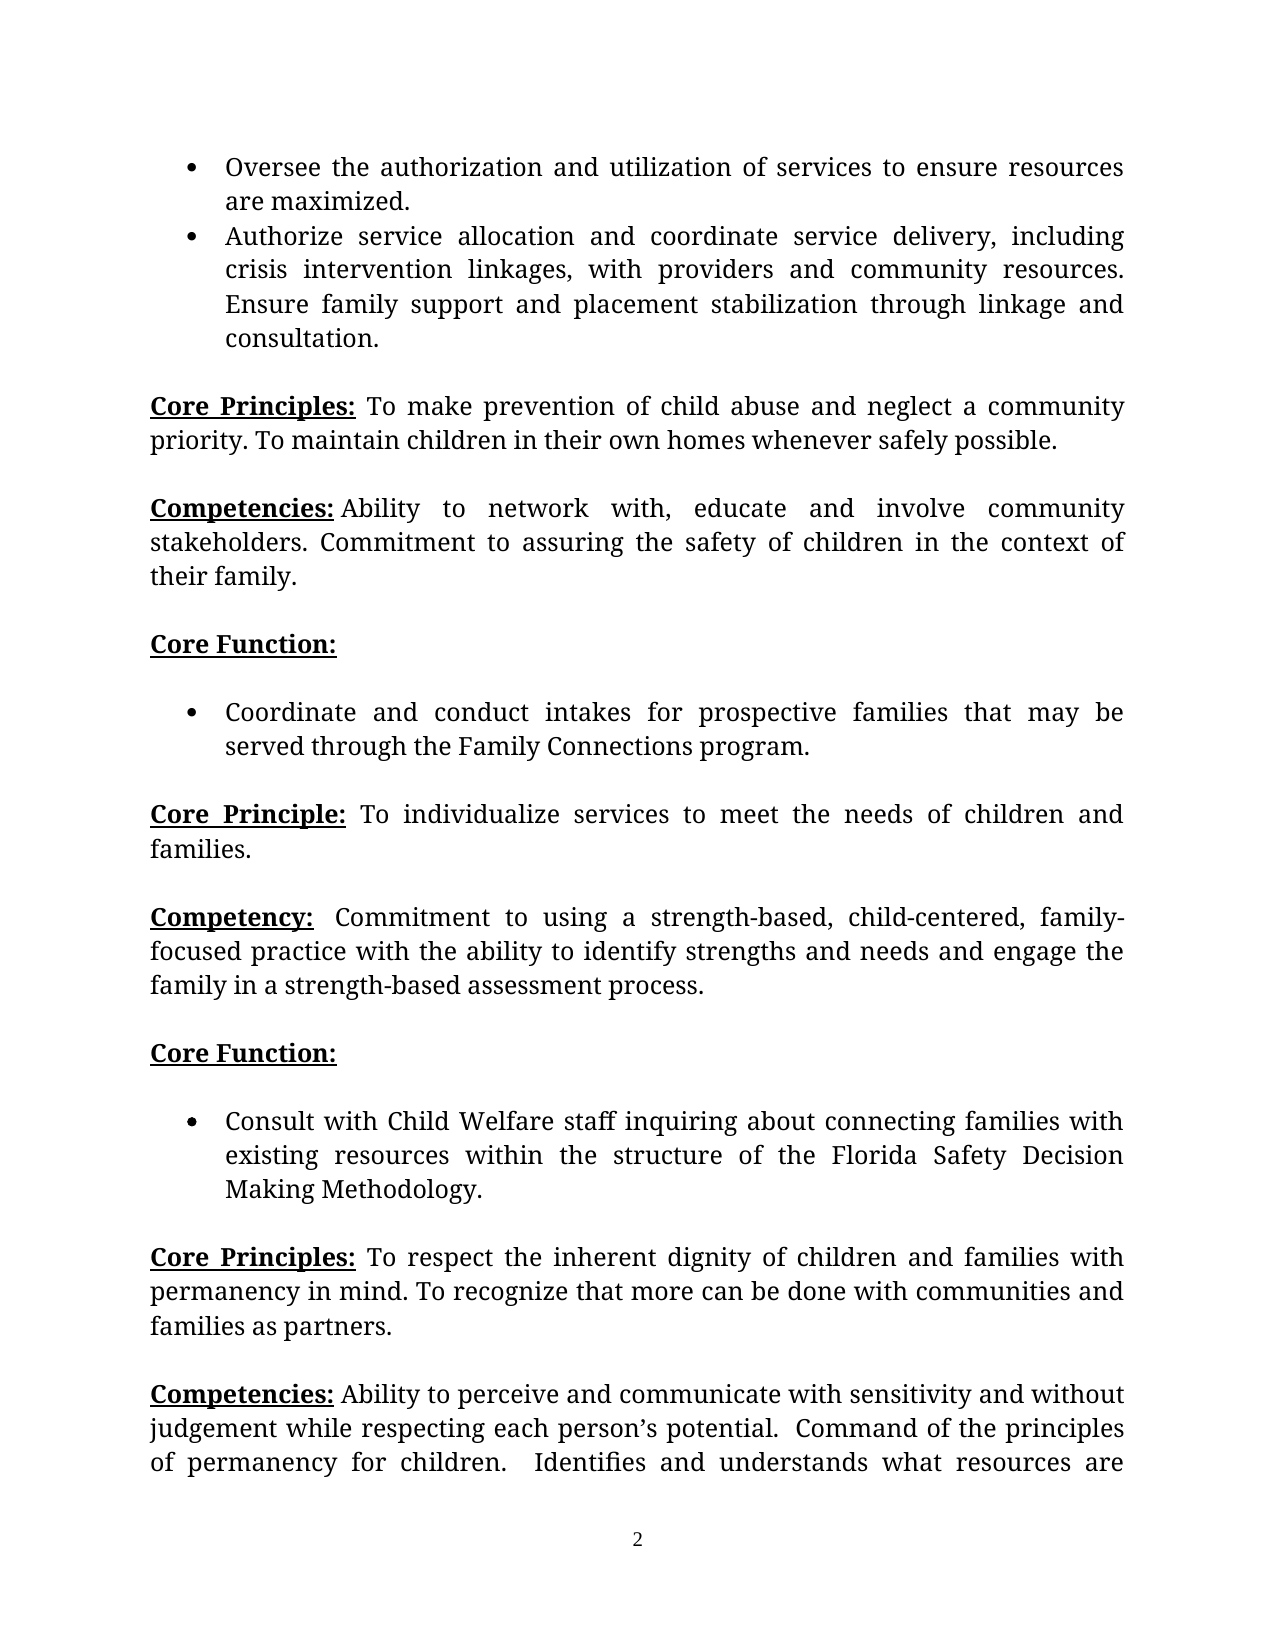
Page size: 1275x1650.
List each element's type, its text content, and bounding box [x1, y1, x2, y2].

list Oversee the authorization and utilization of services to ensure resources are maximized. [187, 150, 1125, 218]
text Core Function: [150, 627, 1125, 661]
text Competency: Commitment to using a strength-based, child-centered, family-focused practice with the ability to identify strengths and needs and engage the family in a strength-based assessment process. [150, 899, 1125, 1002]
text Core Function: [150, 1036, 1125, 1070]
text Core Principle: To individualize services to meet the needs of children and families. [150, 797, 1125, 865]
list Authorize service allocation and coordinate service delivery, including crisis intervention linkages, with providers and community resources. Ensure family support and placement stabilization through linkage and consultation. [187, 218, 1125, 354]
text Competencies: Ability to network with, educate and involve community stakeholders. Commitment to assuring the safety of children in the context of their family. [150, 491, 1125, 593]
list Consult with Child Welfare staff inquiring about connecting families with existing resources within the structure of the Florida Safety Decision Making Methodology. [187, 1104, 1125, 1206]
text Core Principles: To make prevention of child abuse and neglect a community priority. To maintain children in their own homes whenever safely possible. [150, 388, 1125, 457]
text Core Principles: To respect the inherent dignity of children and families with permanency in mind. To recognize that more can be done with communities and families as partners. [150, 1240, 1125, 1342]
list Coordinate and conduct intakes for prospective families that may be served through the Family Connections program. [187, 695, 1125, 763]
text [150, 1376, 1125, 1478]
